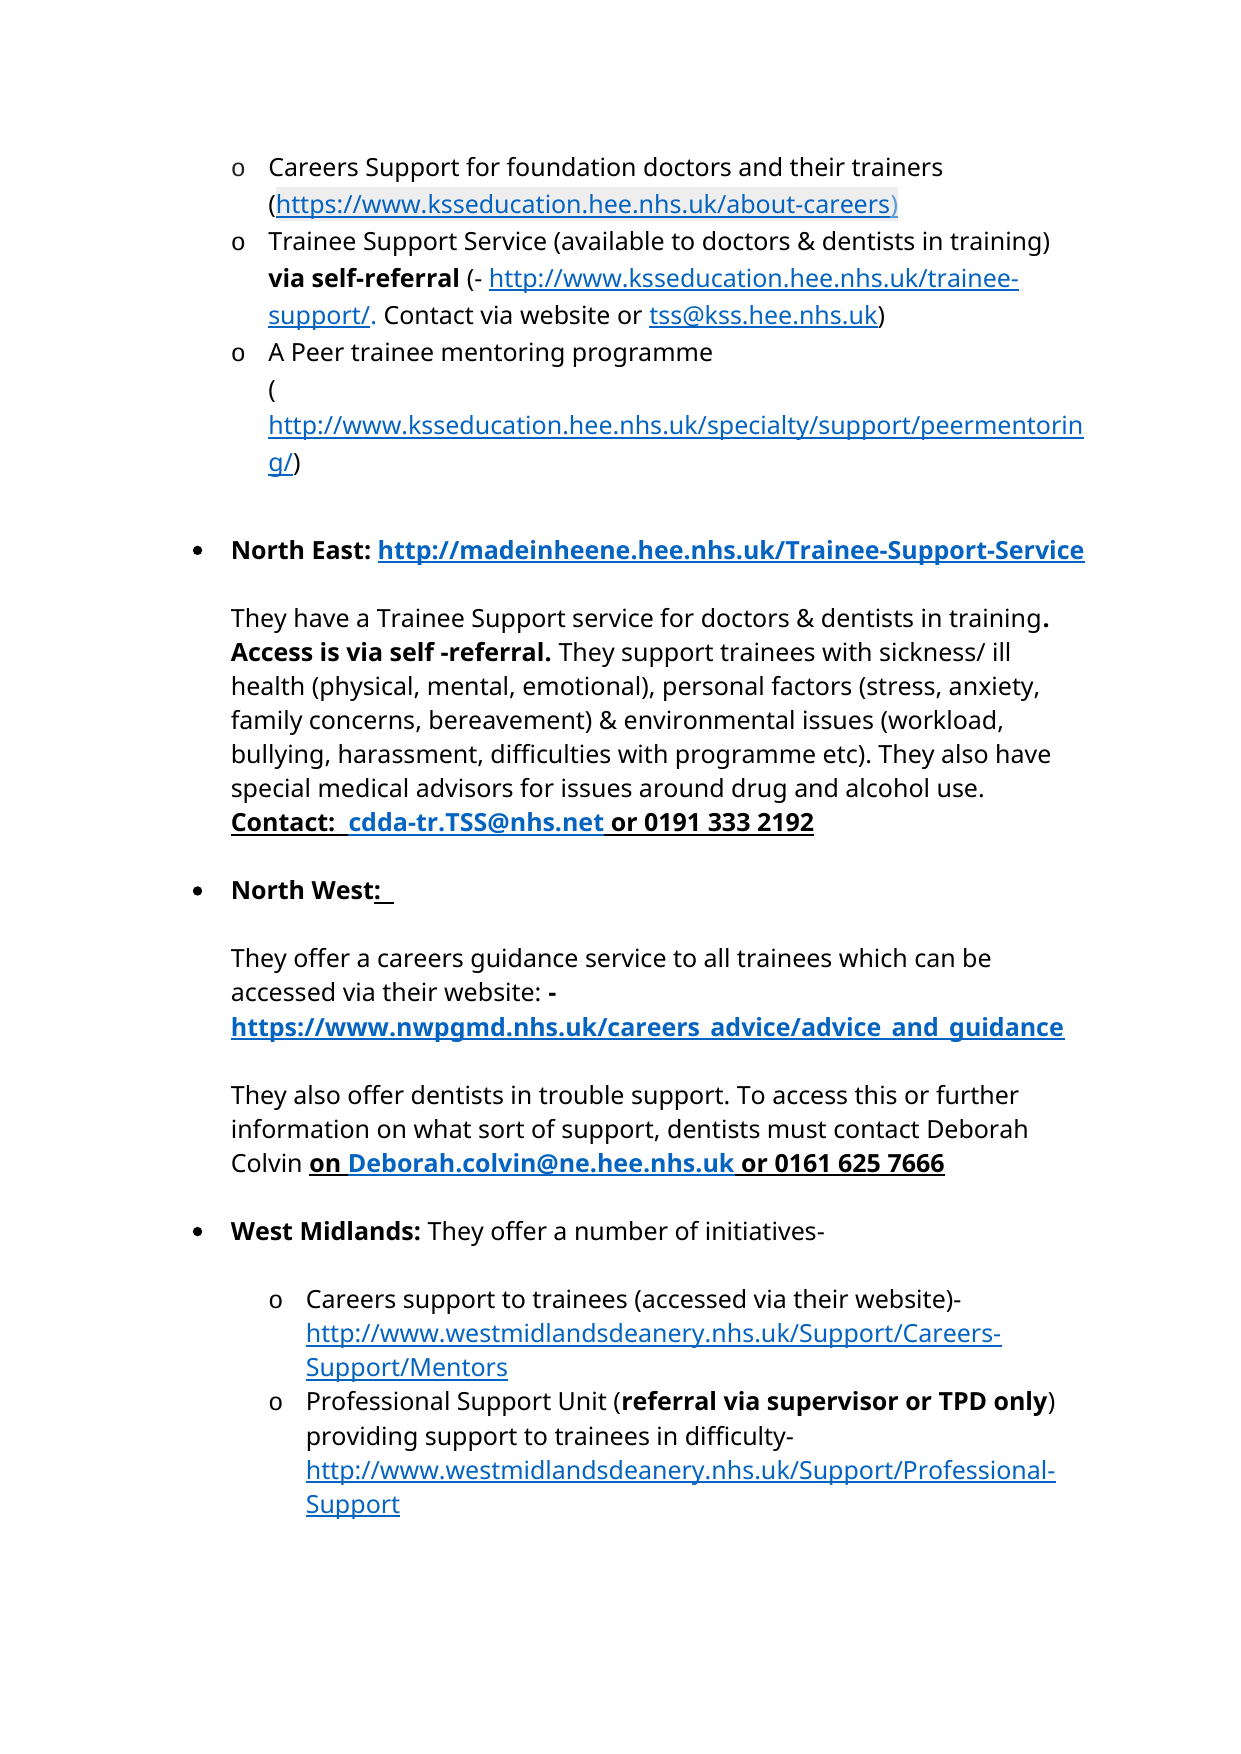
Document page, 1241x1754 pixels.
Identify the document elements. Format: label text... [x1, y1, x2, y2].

list Trainee Support Service (available to doctors & dentists in training) via self-referral (- http://www.ksseducation.hee.nhs.uk/trainee-support/. Contact via website or tss@kss.hee.nhs.uk) [231, 224, 1090, 332]
text Contact: cdda-tr.TSS@nhs.net or 0191 333 2192 [231, 805, 1090, 839]
list North West: [193, 873, 1090, 907]
text They also offer dentists in trouble support. To access this or further information on what sort of support, dentists must contact Deborah Colvin on Deborah.colvin@ne.hee.nhs.uk or 0161 625 7666 [231, 1077, 1090, 1179]
list Careers Support for foundation doctors and their trainers (https://www.ksseducation.hee.nhs.uk/about-careers) [231, 150, 1090, 221]
text They have a Trainee Support service for doctors & dentists in training. Access is via self -referral. They support trainees with sickness/ ill health (physical, mental, emotional), personal factors (stress, anxiety, family concerns, bereavement) & environmental issues (workload, bullying, harassment, difficulties with programme etc). They also have special medical advisors for issues around drug and alcohol use. [231, 600, 1090, 805]
list A Peer trainee mentoring programme (http://www.ksseducation.hee.nhs.uk/specialty/support/peermentoring/) [231, 334, 1090, 479]
list Professional Support Unit (referral via supervisor or TPD only) providing support to trainees in difficulty- http://www.westmidlandsdeanery.nhs.uk/Support/Professional-Support [268, 1384, 1090, 1521]
list Careers support to trainees (accessed via their website)- http://www.westmidlandsdeanery.nhs.uk/Support/Careers-Support/Mentors [268, 1282, 1090, 1384]
list West Midlands: They offer a number of initiatives- [193, 1213, 1090, 1248]
text They offer a careers guidance service to all trainees which can be accessed via their website: - https://www.nwpgmd.nhs.uk/careers_advice/advice_and_guidance [231, 941, 1090, 1043]
list North East: http://madeinheene.hee.nhs.uk/Trainee-Support-Service [193, 532, 1090, 566]
